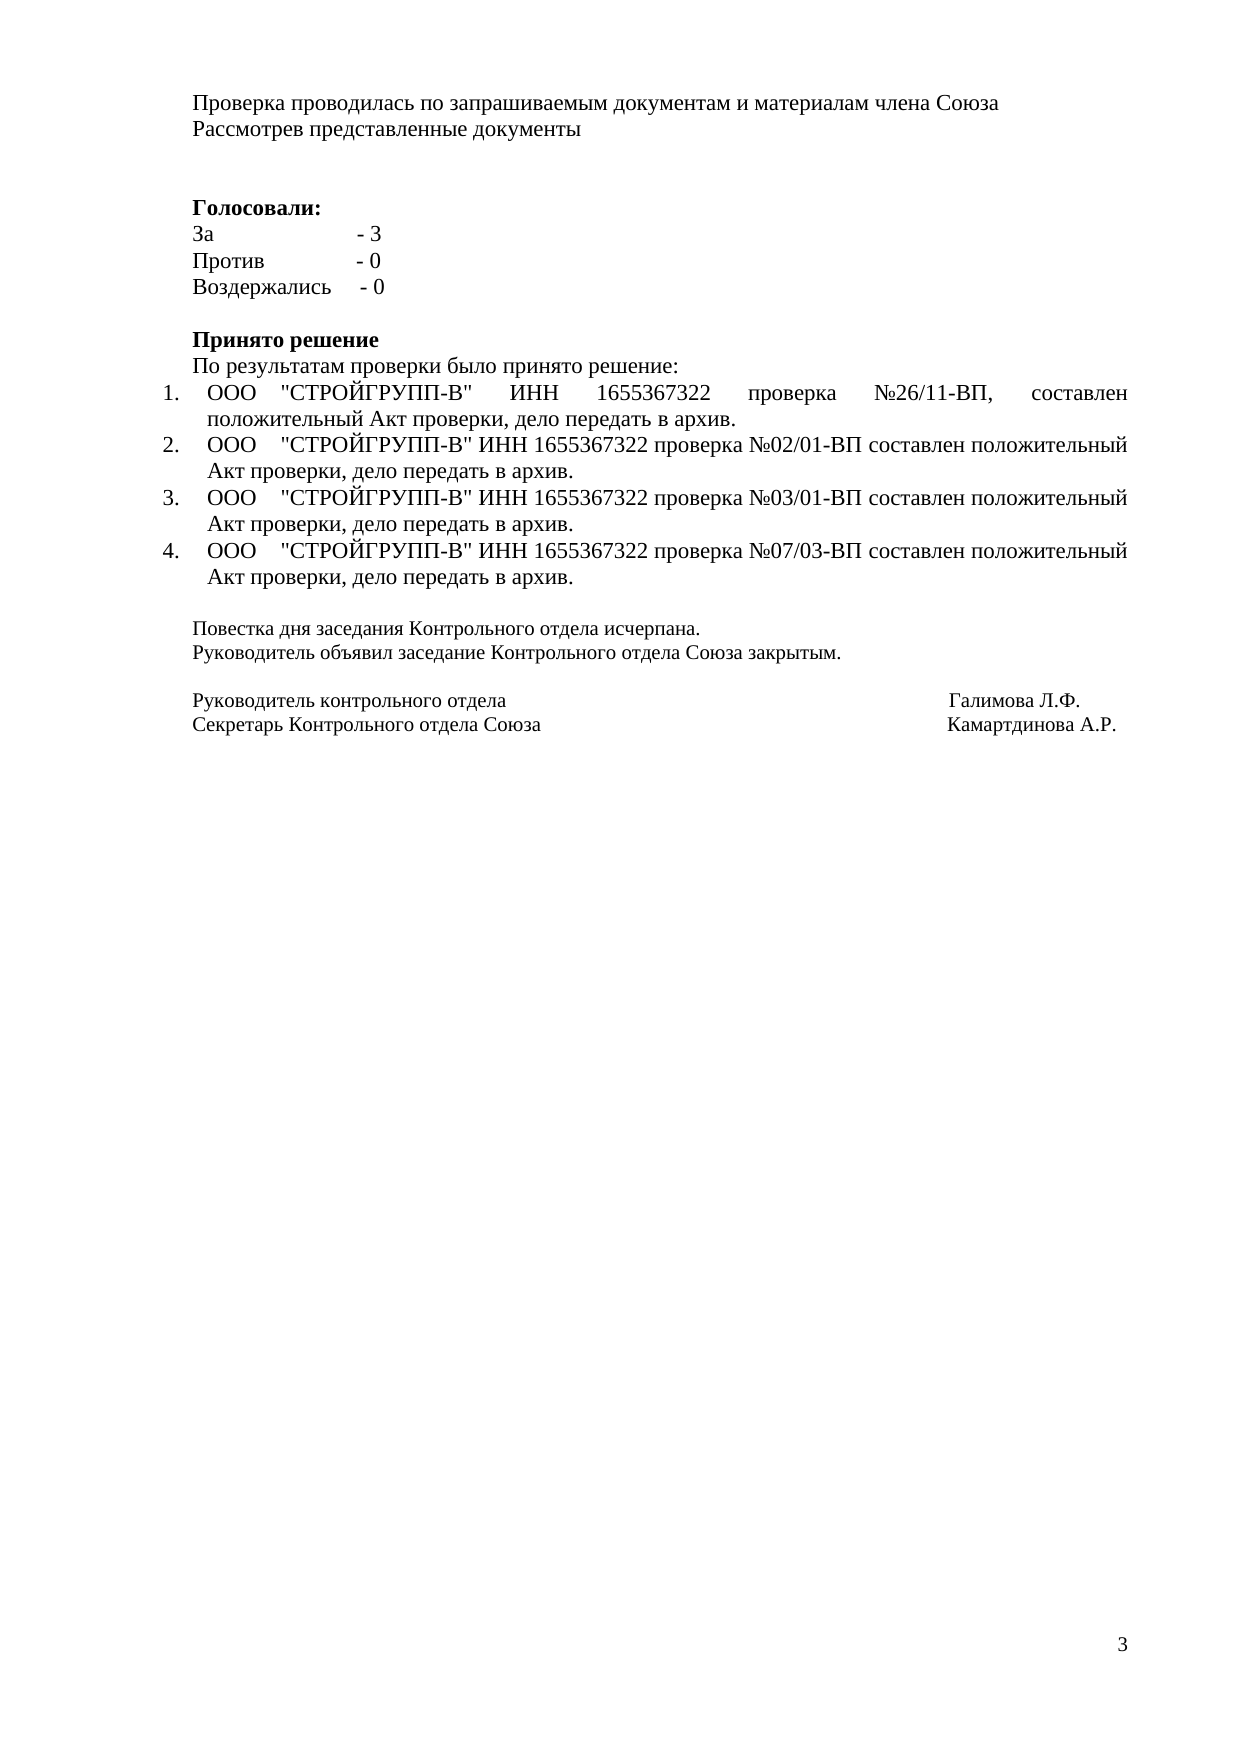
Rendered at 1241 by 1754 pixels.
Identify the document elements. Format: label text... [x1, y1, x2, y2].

list ООО "СТРОЙГРУПП-В" ИНН 1655367322 проверка №02/01-ВП составлен положительный Акт проверки, дело передать в архив. [162, 431, 1128, 484]
text По результатам проверки было принято решение: [133, 352, 1128, 378]
text Секретарь Контрольного отдела Союза Камартдинова А.Р. [133, 712, 1128, 736]
text Проверка проводилась по запрашиваемым документам и материалам члена Союза [133, 89, 1128, 115]
text Против - 0 [133, 247, 1128, 273]
text Голосовали: [133, 194, 1128, 220]
text Руководитель объявил заседание Контрольного отдела Союза закрытым. [133, 640, 1128, 664]
list ООО "СТРОЙГРУПП-В" ИНН 1655367322 проверка №07/03-ВП составлен положительный Акт проверки, дело передать в архив. [162, 537, 1128, 589]
text Воздержались - 0 [133, 273, 1128, 299]
text За - 3 [133, 220, 1128, 247]
list ООО "СТРОЙГРУПП-В" ИНН 1655367322 проверка №03/01-ВП составлен положительный Акт проверки, дело передать в архив. [162, 484, 1128, 537]
text Принято решение [133, 326, 1128, 352]
text Рассмотрев представленные документы [133, 115, 1128, 141]
text Повестка дня заседания Контрольного отдела исчерпана. [133, 616, 1128, 640]
list ООО "СТРОЙГРУПП-В" ИНН 1655367322 проверка №26/11-ВП, составлен положительный Акт проверки, дело передать в архив. [162, 378, 1128, 431]
text Руководитель контрольного отдела Галимова Л.Ф. [133, 688, 1128, 712]
